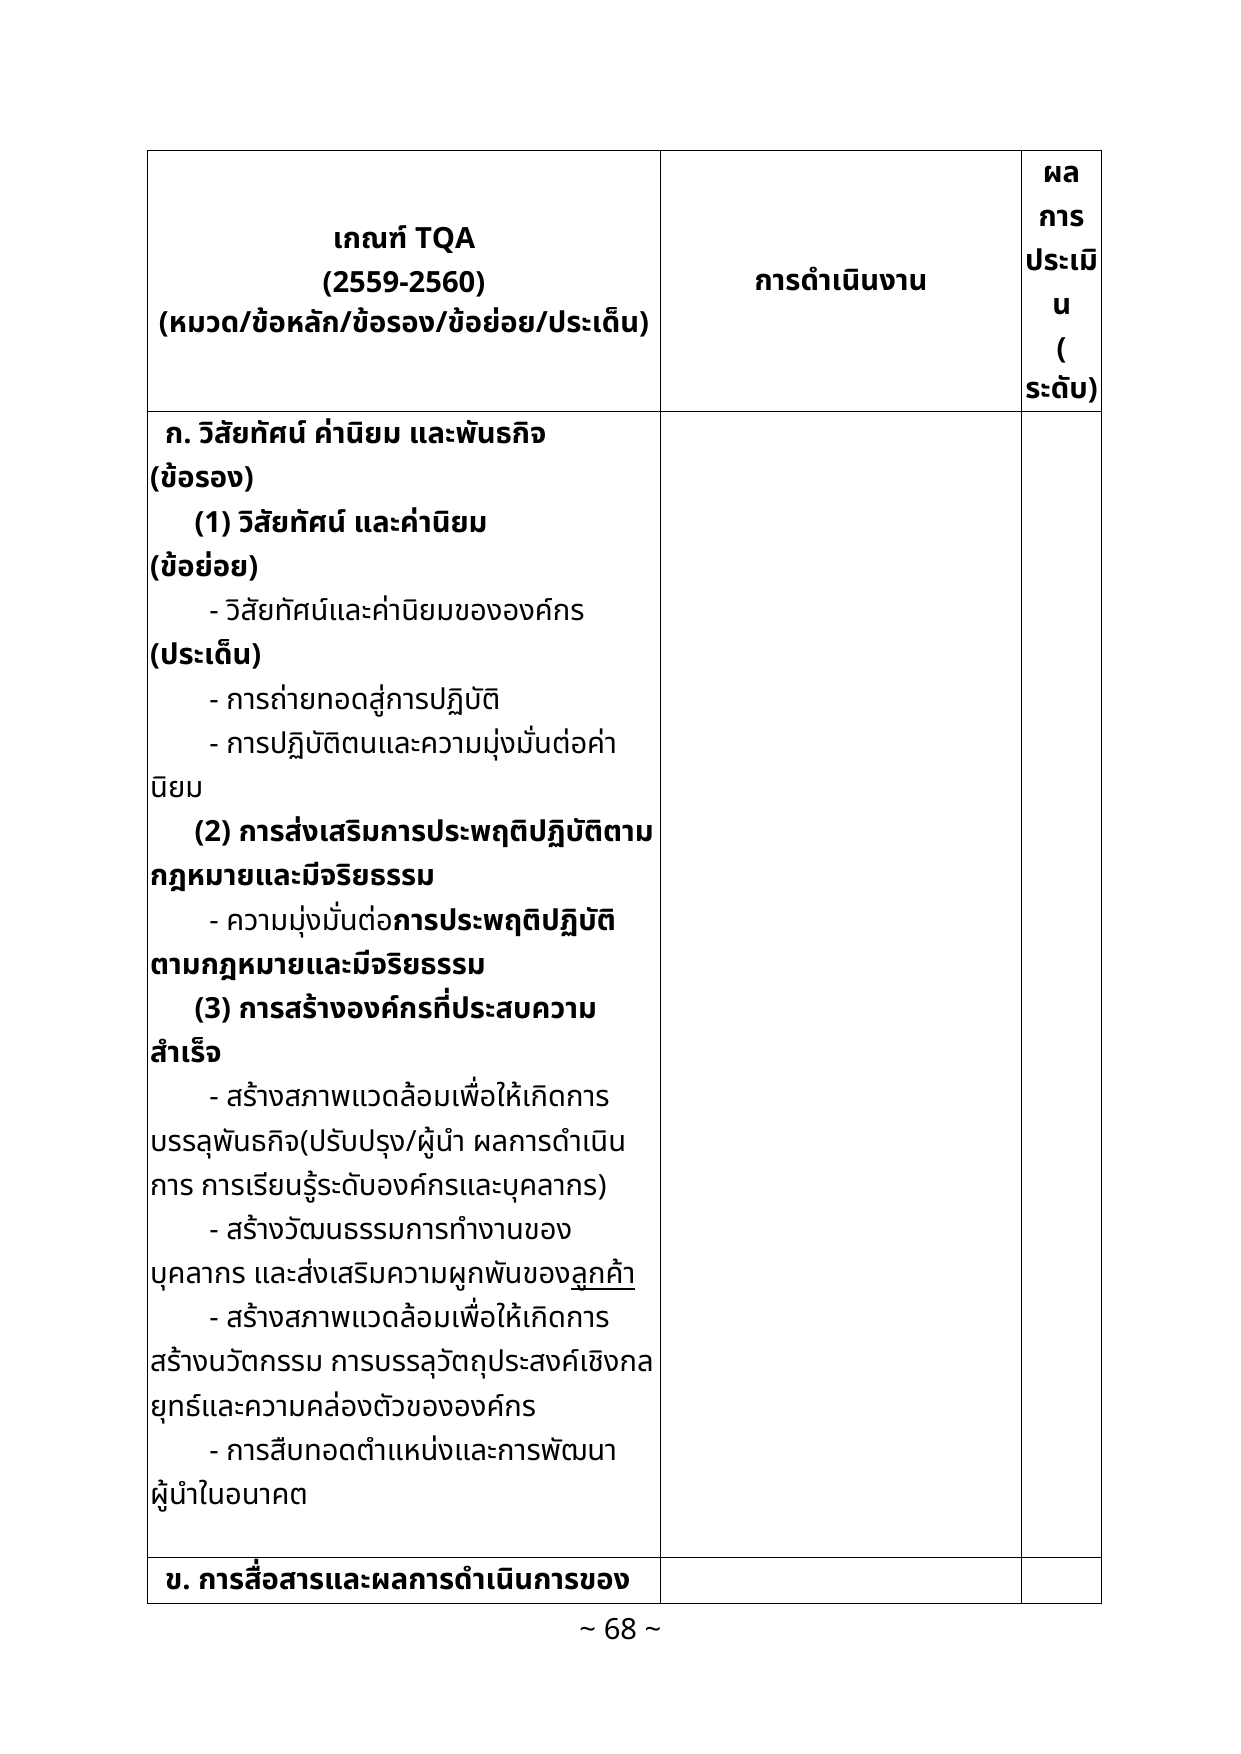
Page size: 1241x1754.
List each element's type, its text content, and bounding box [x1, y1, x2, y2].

table_header การดำเนินงาน [661, 151, 1021, 411]
table_cell [1022, 412, 1101, 1557]
table_cell [661, 1558, 1021, 1603]
table_cell ก. วิสัยทัศน์ ค่านิยม และพันธกิจ (ข้อรอง) (1) วิสัยทัศน์ และค่านิยม (ข้อย่อย) - วิสัยทัศน์และค่านิยมขององค์กร (ประเด็น) - การถ่ายทอดสู่การปฏิบัติ - การปฏิบัติตนและความมุ่งมั่นต่อค่านิยม (2) การส่งเสริมการประพฤติปฏิบัติตามกฎหมายและมีจริยธรรม - ความมุ่งมั่นต่อการประพฤติปฏิบัติตามกฎหมายและมีจริยธรรม (3) การสร้างองค์กรที่ประสบความสำเร็จ - สร้างสภาพแวดล้อมเพื่อให้เกิดการบรรลุพันธกิจ(ปรับปรุง/ผู้นำ ผลการดำเนินการ การเรียนรู้ระดับองค์กรและบุคลากร) - สร้างวัฒนธรรมการทำงานของบุคลากร และส่งเสริมความผูกพันของลูกค้า - สร้างสภาพแวดล้อมเพื่อให้เกิดการสร้างนวัตกรรม การบรรลุวัตถุประสงค์เชิงกลยุทธ์และความคล่องตัวขององค์กร - การสืบทอดตำแหน่งและการพัฒนาผู้นำในอนาคต [148, 412, 660, 1557]
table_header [148, 151, 660, 411]
table_cell [1022, 1558, 1101, 1603]
table_header ผลการประเมิน (ระดับ) [1022, 151, 1101, 411]
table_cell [148, 1558, 660, 1603]
table_cell [661, 412, 1021, 1557]
